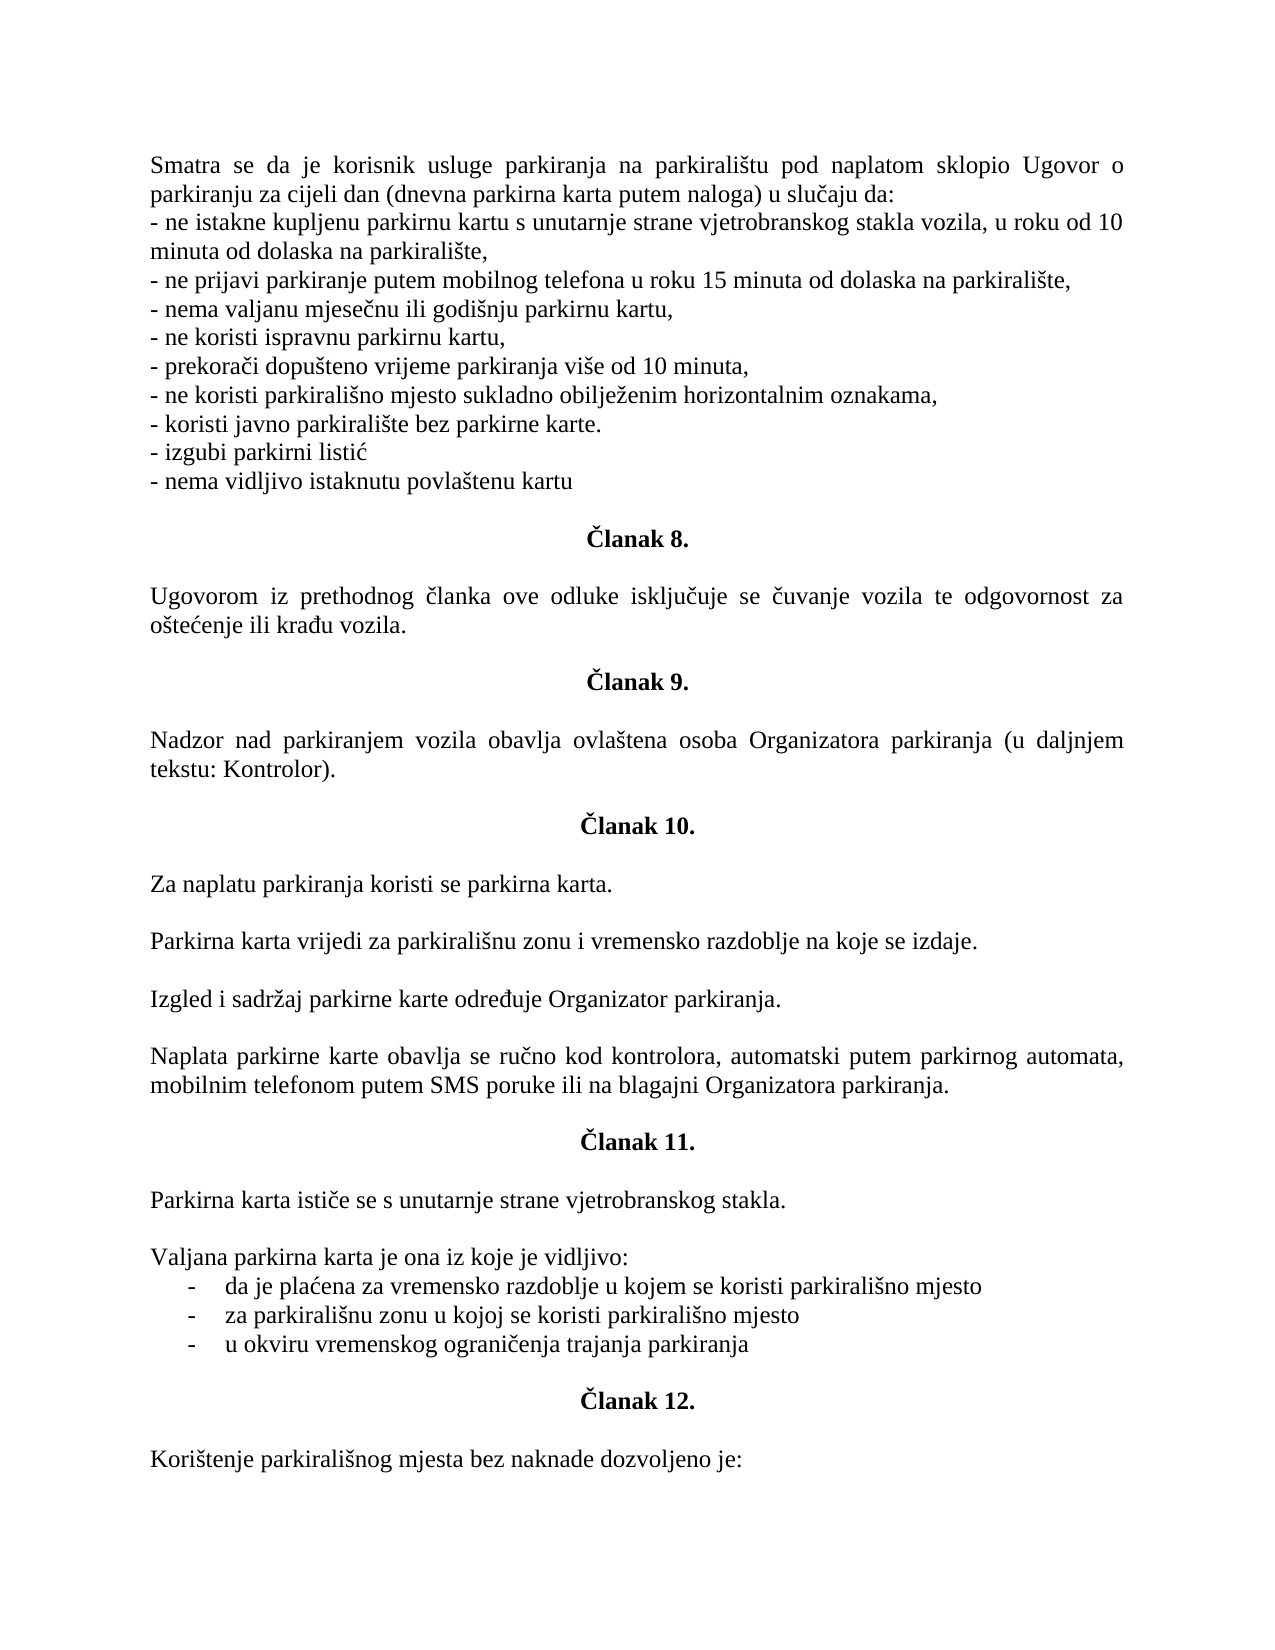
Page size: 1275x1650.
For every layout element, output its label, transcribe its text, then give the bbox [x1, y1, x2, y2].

text Smatra se da je korisnik usluge parkiranja na parkiralištu pod naplatom sklopio Ugovor o parkiranju za cijeli dan (dnevna parkirna karta putem naloga) u slučaju da: [150, 150, 1125, 207]
text Članak 12. [150, 1386, 1125, 1415]
text Naplata parkirne karte obavlja se ručno kod kontrolora, automatski putem parkirnog automata, mobilnim telefonom putem SMS poruke ili na blagajni Organizatora parkiranja. [150, 1041, 1125, 1099]
list za parkirališnu zonu u kojoj se koristi parkirališno mjesto [187, 1300, 1125, 1329]
text - ne istakne kupljenu parkirnu kartu s unutarnje strane vjetrobranskog stakla vozila, u roku od 10 minuta od dolaska na parkiralište, [150, 207, 1125, 265]
text Parkirna karta vrijedi za parkirališnu zonu i vremensko razdoblje na koje se izdaje. [150, 926, 1125, 955]
text - ne prijavi parkiranje putem mobilnog telefona u roku 15 minuta od dolaska na parkiralište, [150, 265, 1125, 294]
text - nema valjanu mjesečnu ili godišnju parkirnu kartu, [150, 294, 1125, 322]
list da je plaćena za vremensko razdoblje u kojem se koristi parkirališno mjesto [187, 1271, 1125, 1300]
text - nema vidljivo istaknutu povlaštenu kartu [150, 466, 1125, 495]
text - izgubi parkirni listić [150, 437, 1125, 466]
text - koristi javno parkiralište bez parkirne karte. [150, 409, 1125, 437]
text - prekorači dopušteno vrijeme parkiranja više od 10 minuta, [150, 351, 1125, 380]
text Članak 11. [150, 1127, 1125, 1156]
text Članak 10. [150, 811, 1125, 840]
text Parkirna karta ističe se s unutarnje strane vjetrobranskog stakla. [150, 1185, 1125, 1214]
text Za naplatu parkiranja koristi se parkirna karta. [150, 869, 1125, 897]
text - ne koristi parkirališno mjesto sukladno obilježenim horizontalnim oznakama, [150, 380, 1125, 409]
text Članak 9. [150, 667, 1125, 696]
text - ne koristi ispravnu parkirnu kartu, [150, 322, 1125, 351]
text Korištenje parkirališnog mjesta bez naknade dozvoljeno je: [150, 1444, 1125, 1472]
text Članak 8. [150, 524, 1125, 552]
text Ugovorom iz prethodnog članka ove odluke isključuje se čuvanje vozila te odgovornost za oštećenje ili krađu vozila. [150, 581, 1125, 639]
list u okviru vremenskog ograničenja trajanja parkiranja [187, 1329, 1125, 1357]
text Nadzor nad parkiranjem vozila obavlja ovlaštena osoba Organizatora parkiranja (u daljnjem tekstu: Kontrolor). [150, 725, 1125, 782]
text Valjana parkirna karta je ona iz koje je vidljivo: [150, 1242, 1125, 1271]
text Izgled i sadržaj parkirne karte određuje Organizator parkiranja. [150, 984, 1125, 1012]
